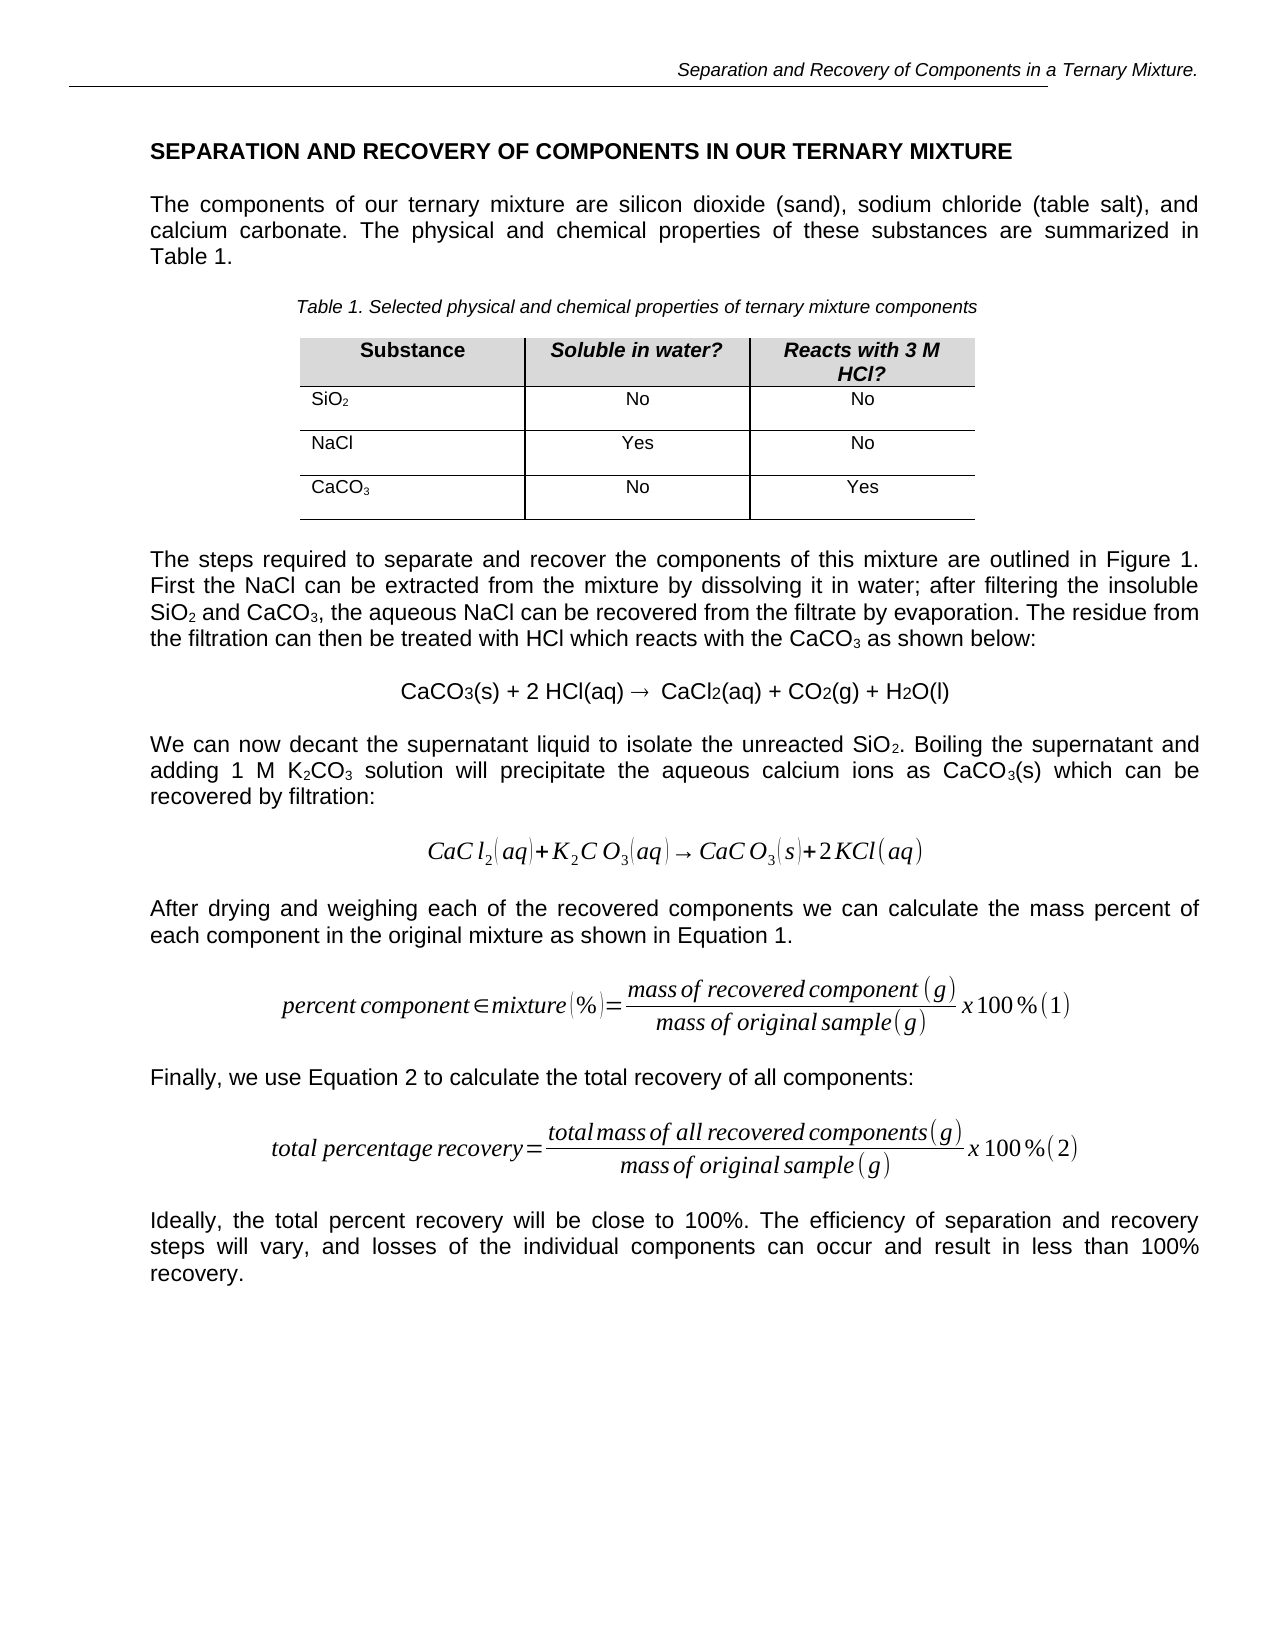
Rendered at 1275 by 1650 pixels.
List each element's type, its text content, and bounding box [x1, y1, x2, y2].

text Table 1. Selected physical and chemical properties of ternary mixture components [75, 296, 1200, 317]
table_cell NaCl [300, 431, 524, 474]
table_cell No [526, 387, 749, 430]
table_cell Yes [526, 431, 749, 474]
table_cell No [751, 387, 975, 430]
text After drying and weighing each of the recovered components we can calculate the mass percent of each component in the original mixture as shown in Equation 1. [150, 895, 1200, 948]
table_cell CaCO3 [300, 476, 524, 519]
table_header Soluble in water? [526, 338, 749, 386]
text Ideally, the total percent recovery will be close to 100%. The efficiency of separation and recovery steps will vary, and losses of the individual components can occur and result in less than 100% recovery. [150, 1207, 1200, 1286]
text The components of our ternary mixture are silicon dioxide (sand), sodium chloride (table salt), and calcium carbonate. The physical and chemical properties of these substances are summarized in Table 1. [150, 191, 1200, 269]
table_header Reacts with 3 M HCl? [751, 338, 975, 386]
table_cell No [526, 476, 749, 519]
text SEPARATION AND RECOVERY OF COMPONENTS IN OUR TERNARY MIXTURE [150, 138, 1200, 164]
table_header Substance [300, 338, 524, 386]
table_cell Yes [751, 476, 975, 519]
text We can now decant the supernatant liquid to isolate the unreacted SiO2. Boiling the supernatant and adding 1 M K2CO3 solution will precipitate the aqueous calcium ions as CaCO3(s) which can be recovered by filtration: [150, 731, 1200, 810]
text CaCO3(s) + 2 HCl(aq) CaCl2(aq) + CO2(g) + H2O(l) [150, 678, 1200, 704]
text The steps required to separate and recover the components of this mixture are outlined in Figure 1. First the NaCl can be extracted from the mixture by dissolving it in water; after filtering the insoluble SiO2 and CaCO3, the aqueous NaCl can be recovered from the filtrate by evaporation. The residue from the filtration can then be treated with HCl which reacts with the CaCO3 as shown below: [150, 546, 1200, 652]
table_cell SiO2 [300, 387, 524, 430]
table_cell No [751, 431, 975, 474]
text Finally, we use Equation 2 to calculate the total recovery of all components: [150, 1064, 1200, 1091]
